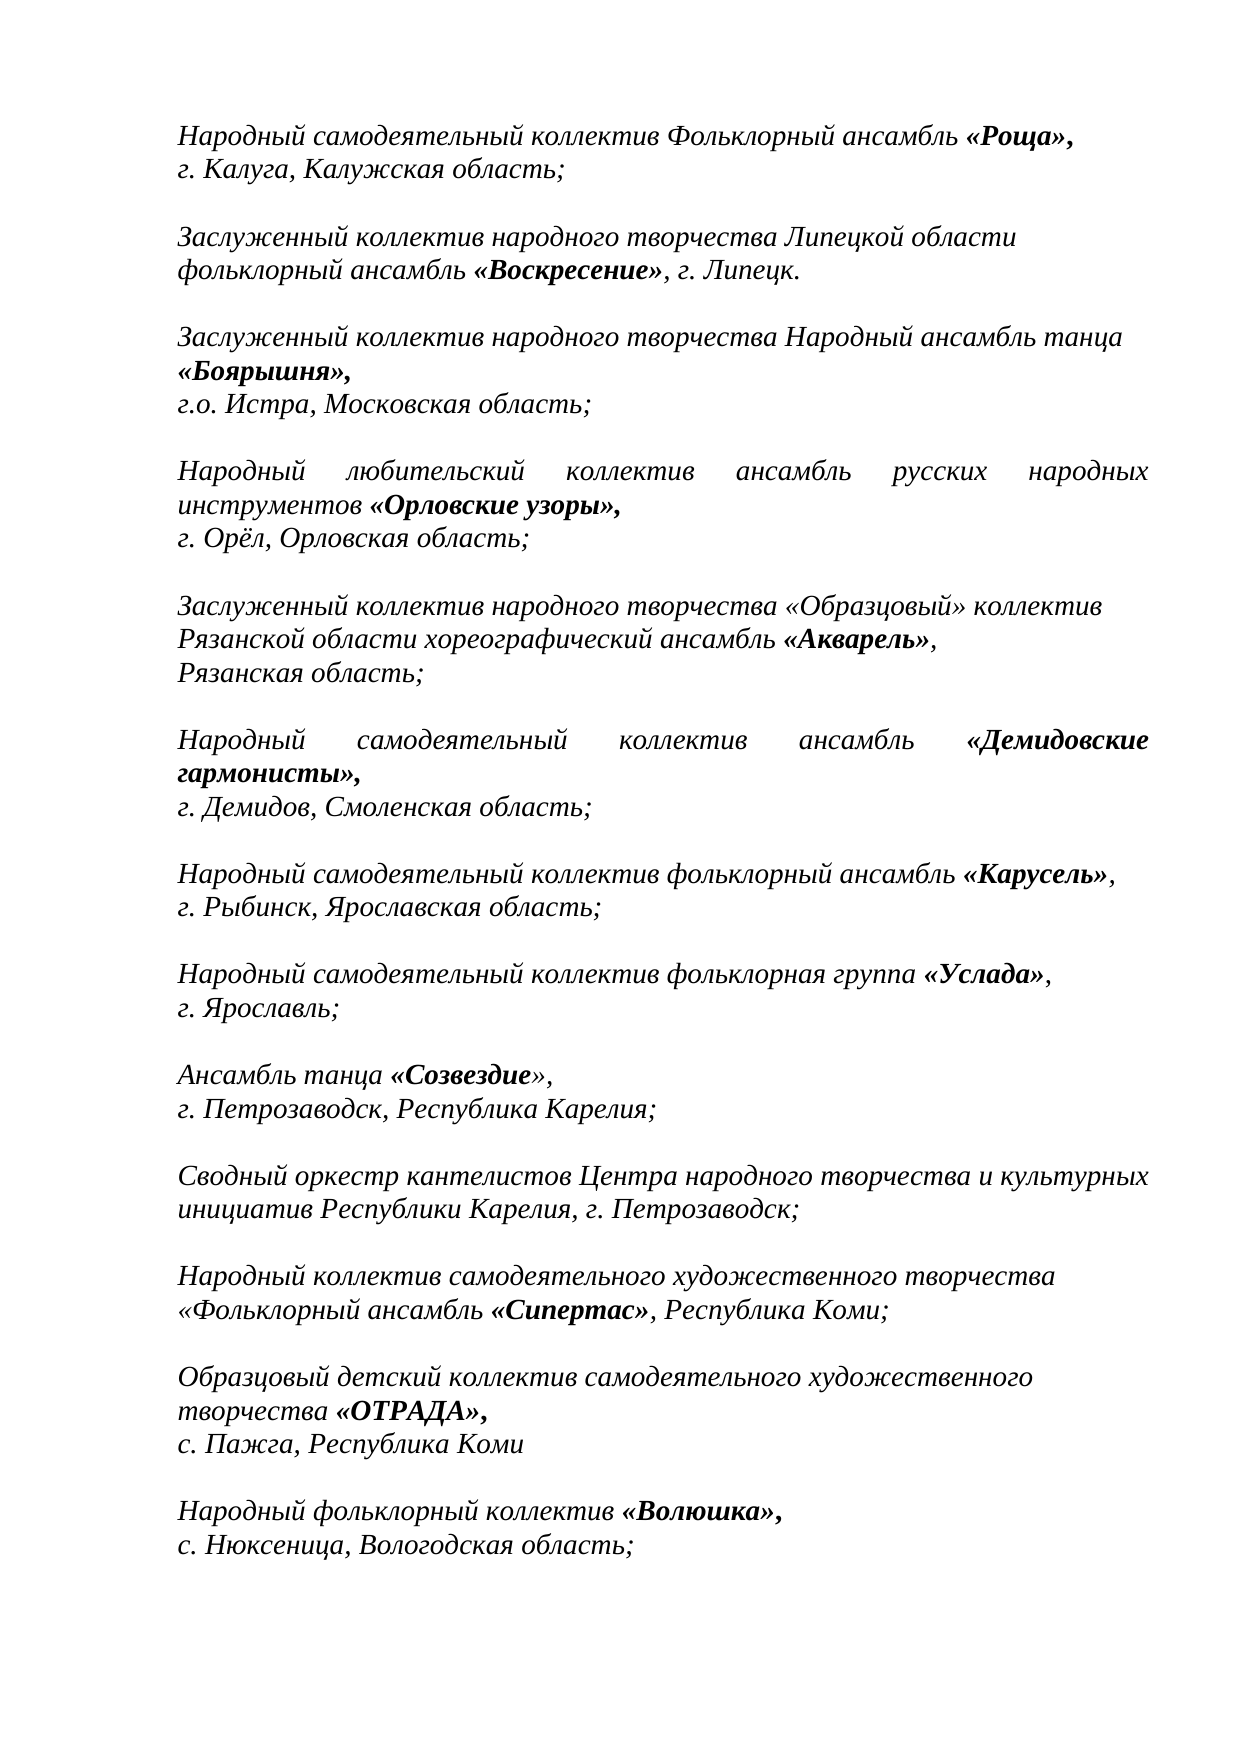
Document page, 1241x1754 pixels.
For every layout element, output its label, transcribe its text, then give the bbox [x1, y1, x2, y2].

text г. Орёл, Орловская область; [177, 521, 1152, 554]
text Народный самодеятельный коллектив фольклорный ансамбль «Карусель», [177, 856, 1152, 889]
text г. Демидов, Смоленская область; [177, 789, 1152, 822]
text Заслуженный коллектив народного творчества Народный ансамбль танца «Боярышня», [177, 319, 1152, 386]
text Народный самодеятельный коллектив ансамбль «Демидовские гармонисты», [177, 722, 1152, 789]
text г. Калуга, Калужская область; [177, 152, 1152, 185]
text г. Рыбинск, Ярославская область; [177, 889, 1152, 923]
text Народный фольклорный коллектив «Волюшка», [177, 1493, 1152, 1527]
text г.о. Истра, Московская область; [177, 386, 1152, 420]
text с. Нюксеница, Вологодская область; [177, 1527, 1152, 1560]
text Сводный оркестр кантелистов Центра народного творчества и культурных инициатив Республики Карелия, г. Петрозаводск; [177, 1158, 1152, 1225]
text Народный коллектив самодеятельного художественного творчества «Фольклорный ансамбль «Сипертас», Республика Коми; [177, 1258, 1152, 1326]
text г. Ярославль; [177, 990, 1152, 1024]
text Народный самодеятельный коллектив фольклорная группа «Услада», [177, 957, 1152, 990]
text Образцовый детский коллектив самодеятельного художественного творчества «ОТРАДА», [177, 1359, 1152, 1426]
text Народный самодеятельный коллектив Фольклорный ансамбль «Роща», [177, 118, 1152, 152]
text Рязанская область; [177, 655, 1152, 688]
text Заслуженный коллектив народного творчества «Образцовый» коллектив Рязанской области хореографический ансамбль «Акварель», [177, 588, 1152, 655]
text г. Петрозаводск, Республика Карелия; [177, 1091, 1152, 1124]
text с. Пажга, Республика Коми [177, 1426, 1152, 1460]
text Народный любительский коллектив ансамбль русских народных инструментов «Орловские узоры», [177, 453, 1152, 521]
text Ансамбль танца «Созвездие», [177, 1057, 1152, 1091]
text Заслуженный коллектив народного творчества Липецкой области фольклорный ансамбль «Воскресение», г. Липецк. [177, 219, 1152, 286]
